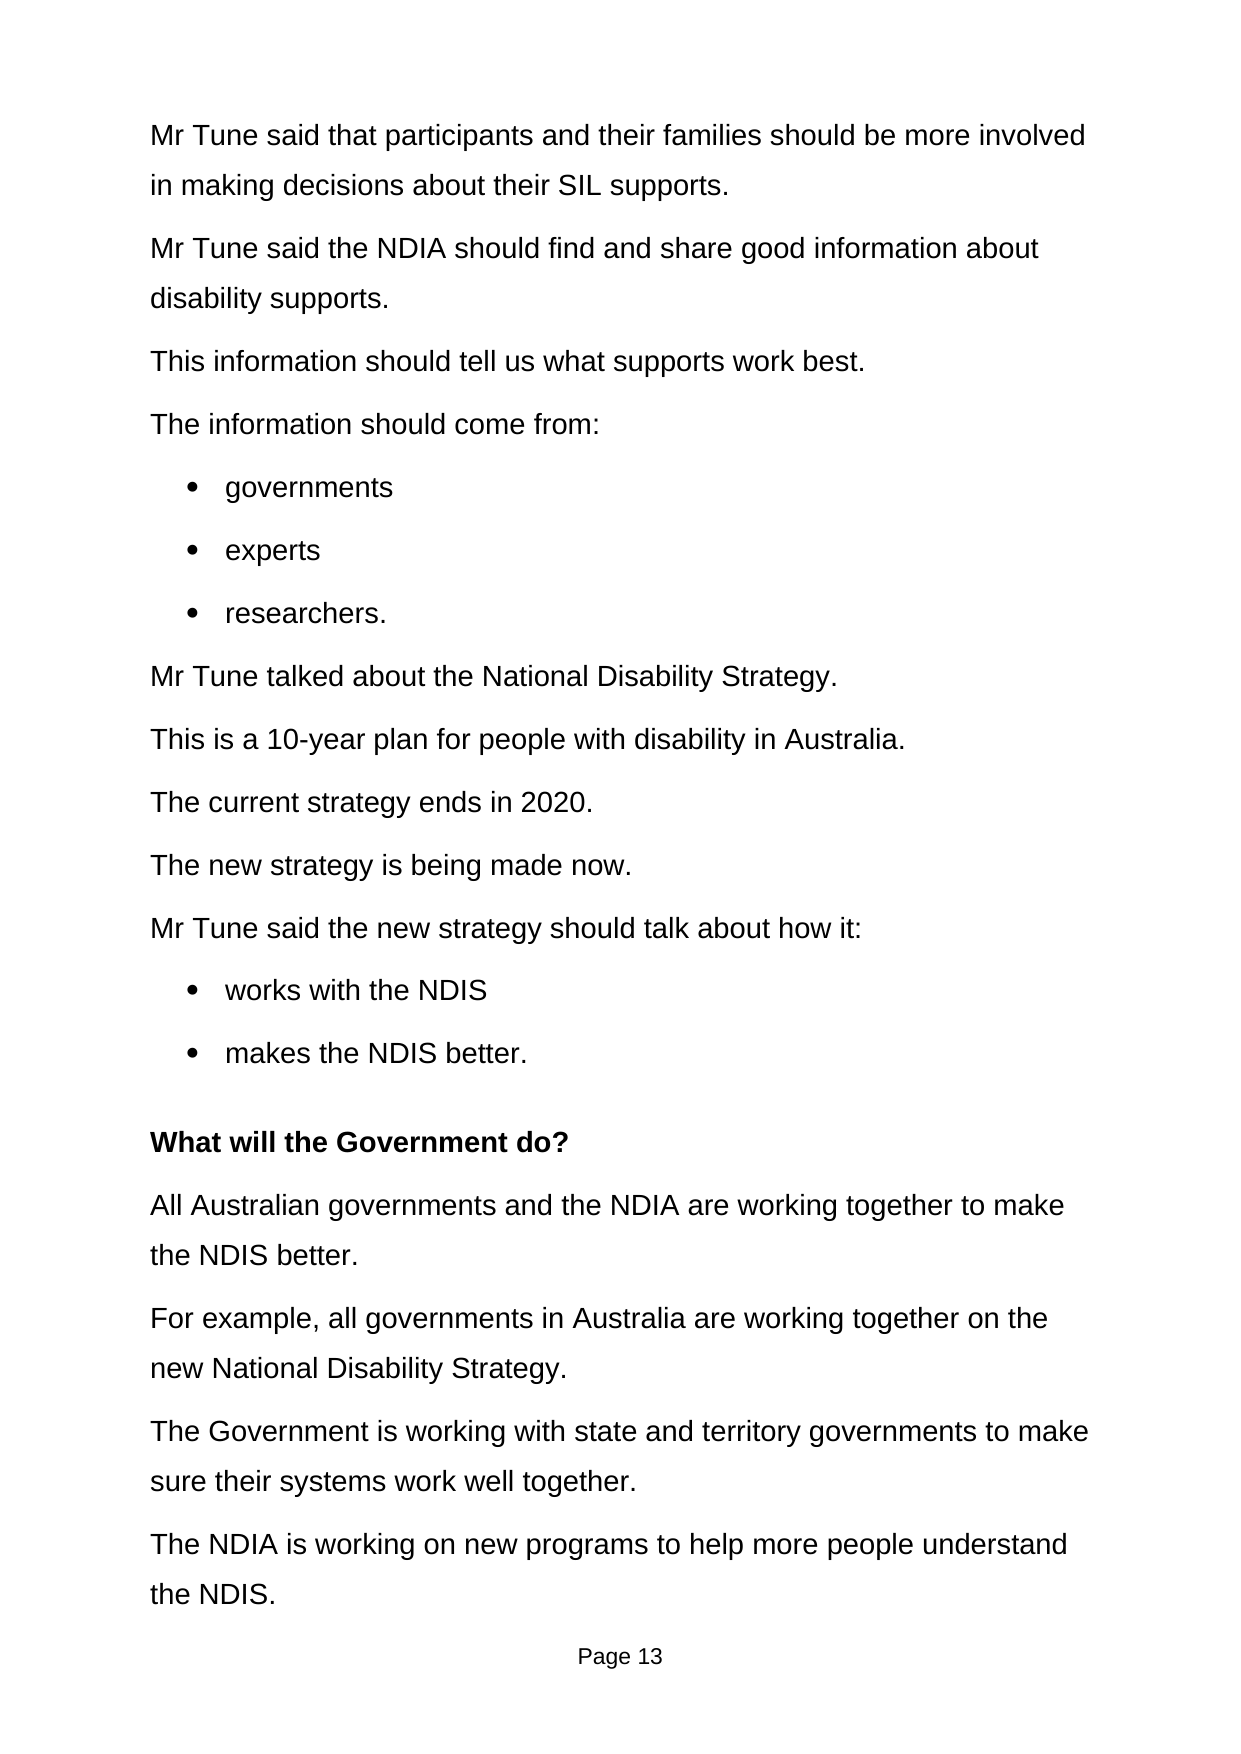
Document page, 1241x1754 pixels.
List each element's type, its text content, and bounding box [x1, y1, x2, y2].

text Mr Tune said the NDIA should find and share good information about disability supports. [150, 231, 1090, 315]
text Mr Tune said that participants and their families should be more involved in making decisions about their SIL supports. [150, 118, 1090, 202]
text The current strategy ends in 2020. [150, 785, 1090, 818]
text The NDIA is working on new programs to help more people understand the NDIS. [150, 1527, 1090, 1611]
text Mr Tune talked about the National Disability Strategy. [150, 659, 1090, 693]
list governments [187, 470, 1090, 504]
text This is a 10-year plan for people with disability in Australia. [150, 722, 1090, 756]
list makes the NDIS better. [187, 1037, 1090, 1070]
text All Australian governments and the NDIA are working together to make the NDIS better. [150, 1187, 1090, 1271]
text For example, all governments in Australia are working together on the new National Disability Strategy. [150, 1301, 1090, 1384]
text The new strategy is being made now. [150, 848, 1090, 881]
list works with the NDIS [187, 973, 1090, 1007]
subtitle What will the Government do? [150, 1125, 1090, 1158]
text The Government is working with state and territory governments to make sure their systems work well together. [150, 1414, 1090, 1498]
text Mr Tune said the new strategy should talk about how it: [150, 911, 1090, 944]
text This information should tell us what supports work best. [150, 344, 1090, 378]
list researchers. [187, 596, 1090, 630]
list experts [187, 533, 1090, 567]
text The information should come from: [150, 407, 1090, 441]
